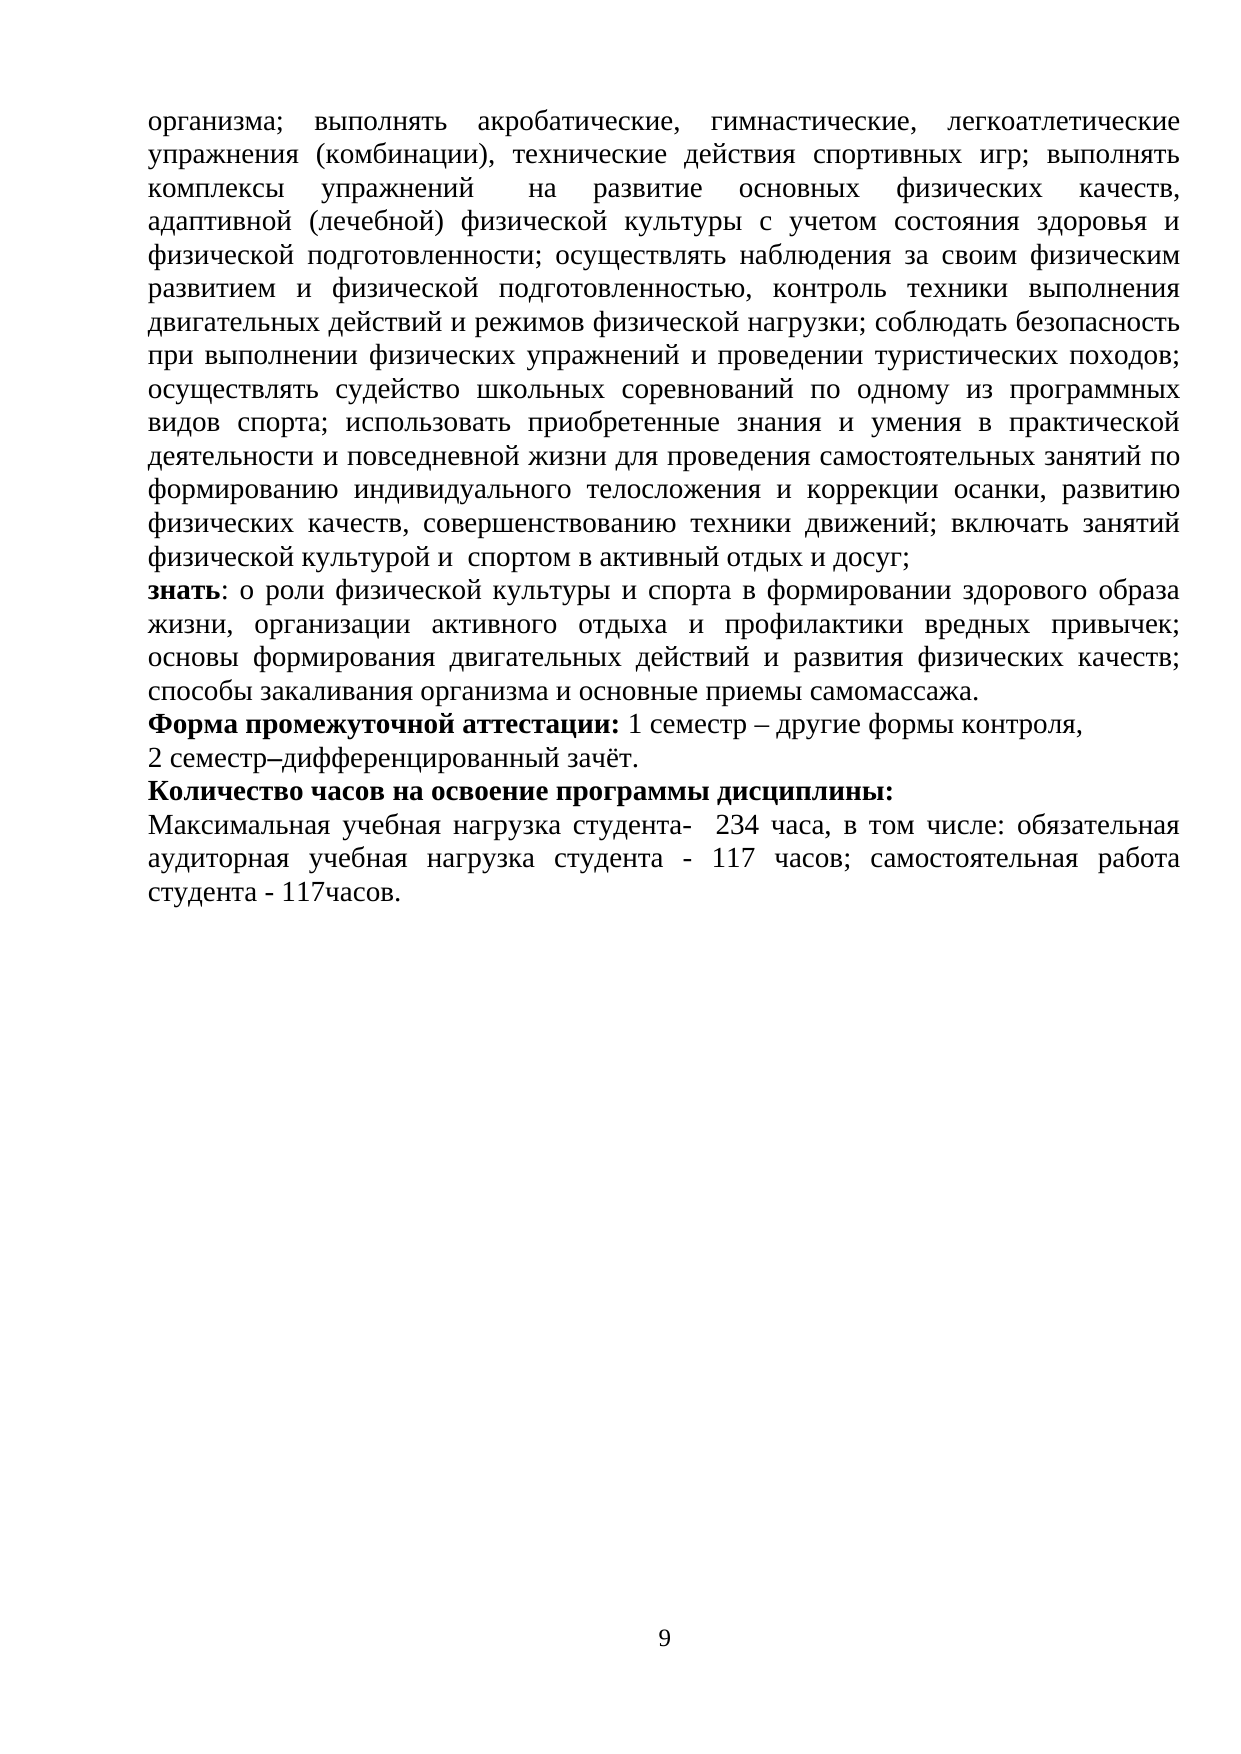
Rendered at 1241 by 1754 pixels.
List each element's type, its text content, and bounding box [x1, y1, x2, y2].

text знать: о роли физической культуры и спорта в формировании здорового образа жизни, организации активного отдыха и профилактики вредных привычек; основы формирования двигательных действий и развития физических качеств; способы закаливания организма и основные приемы самомассажа. [148, 572, 1181, 706]
text Максимальная учебная нагрузка студента- 234 часа, в том числе: обязательная аудиторная учебная нагрузка студента - 117 часов; самостоятельная работа студента - 117часов. [148, 807, 1181, 908]
text 2 семестр–дифференцированный зачёт. [148, 740, 1181, 773]
text Количество часов на освоение программы дисциплины: [148, 773, 1181, 807]
text Форма промежуточной аттестации: 1 семестр – другие формы контроля, [148, 706, 1181, 740]
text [148, 103, 1181, 572]
